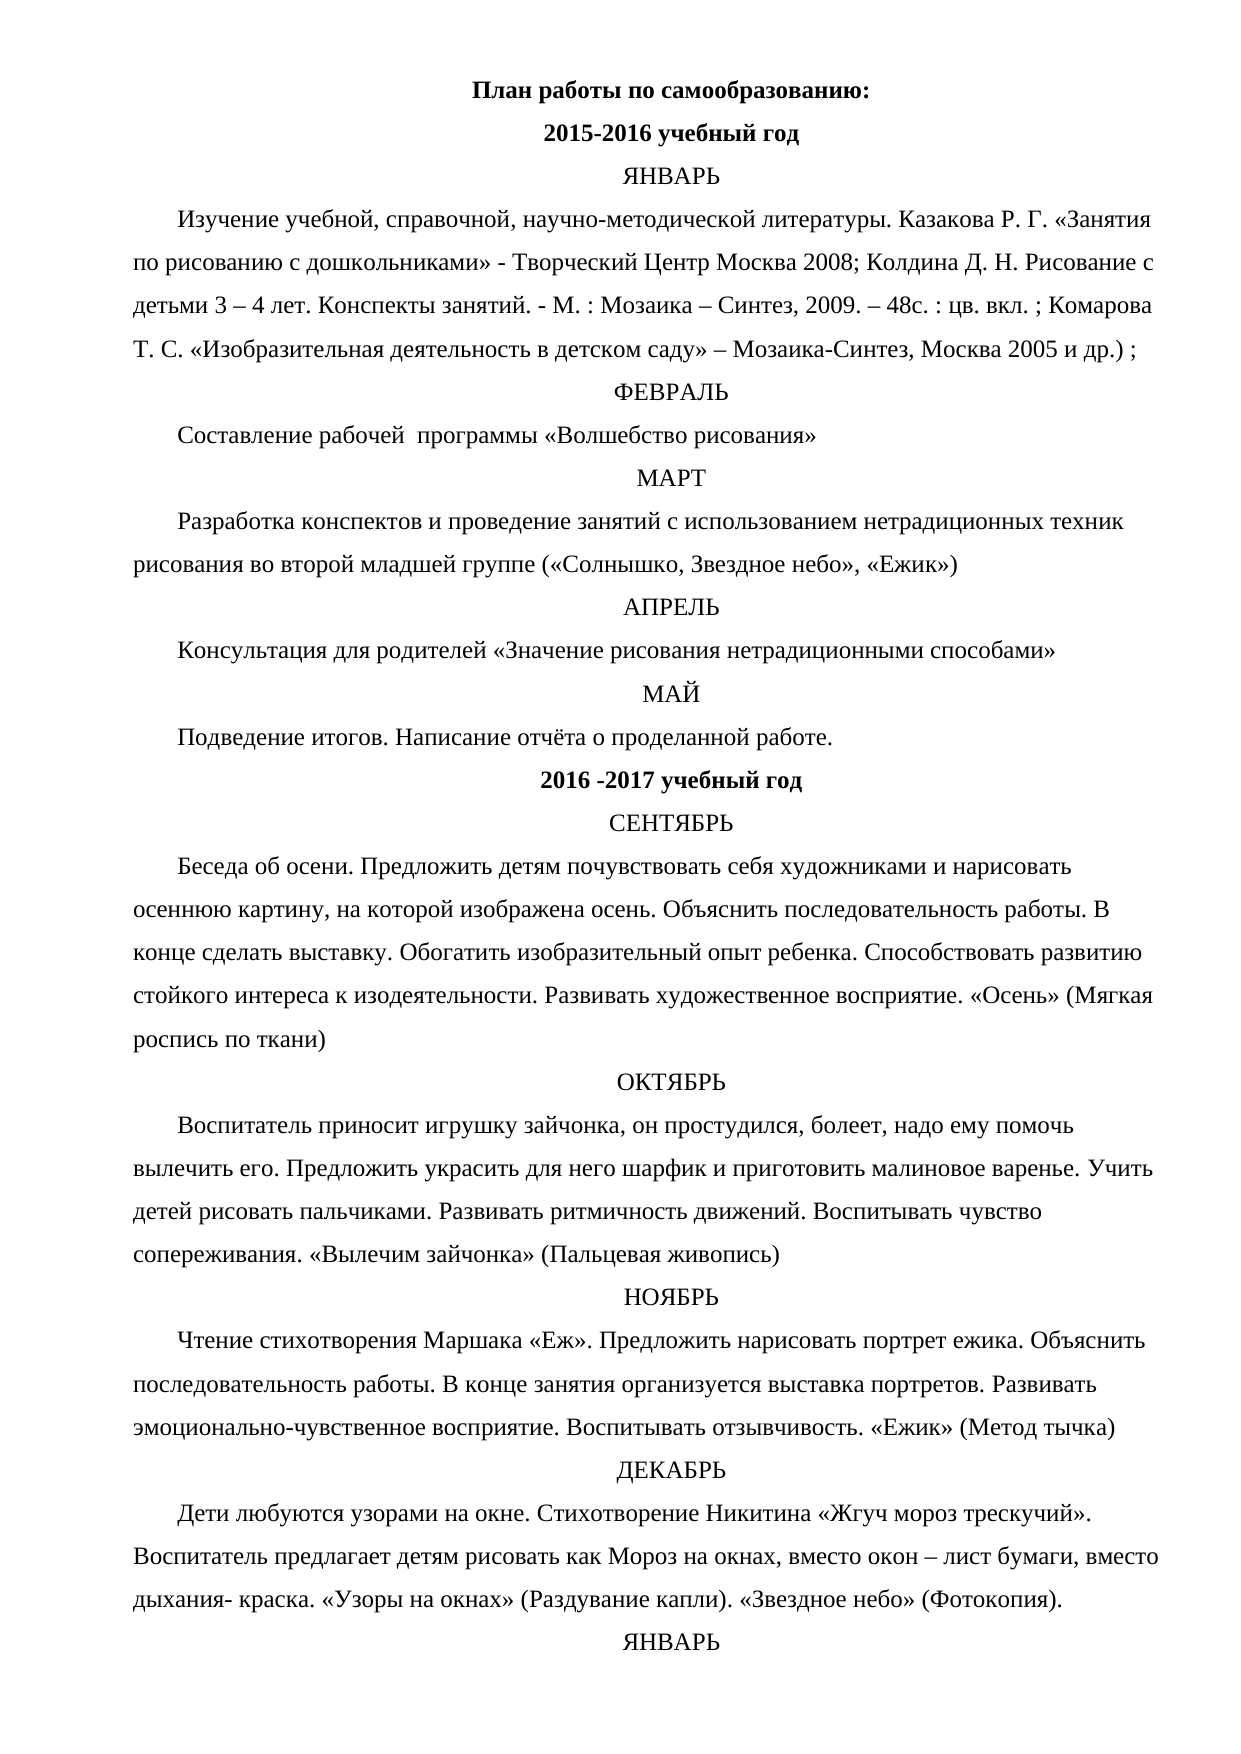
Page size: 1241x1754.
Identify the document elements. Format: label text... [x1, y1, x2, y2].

text Дети любуются узорами на окне. Стихотворение Никитина «Жгуч мороз трескучий». Воспитатель предлагает детям рисовать как Мороз на окнах, вместо окон – лист бумаги, вместо дыхания- краска. «Узоры на окнах» (Раздувание капли). «Звездное небо» (Фотокопия). [133, 1498, 1165, 1613]
text 2016 -2017 учебный год [133, 765, 1165, 794]
text Составление рабочей программы «Волшебство рисования» [133, 420, 1165, 449]
text АПРЕЛЬ [133, 592, 1165, 621]
text ЯНВАРЬ [133, 161, 1165, 190]
text Изучение учебной, справочной, научно-методической литературы. Казакова Р. Г. «Занятия по рисованию с дошкольниками» - Творческий Центр Москва 2008; Колдина Д. Н. Рисование с детьми 3 – 4 лет. Конспекты занятий. - М. : Мозаика – Синтез, 2009. – 48с. : цв. вкл. ; Комарова Т. С. «Изобразительная деятельность в детском саду» – Мозаика-Синтез, Москва 2005 и др.) ; [133, 204, 1165, 362]
text СЕНТЯБРЬ [133, 808, 1165, 837]
text Консультация для родителей «Значение рисования нетрадиционными способами» [133, 636, 1165, 664]
text Беседа об осени. Предложить детям почувствовать себя художниками и нарисовать осеннюю картину, на которой изображена осень. Объяснить последовательность работы. В конце сделать выставку. Обогатить изобразительный опыт ребенка. Способствовать развитию стойкого интереса к изодеятельности. Развивать художественное восприятие. «Осень» (Мягкая роспись по ткани) [133, 851, 1165, 1052]
text План работы по самообразованию: [133, 75, 1165, 104]
text ОКТЯБРЬ [133, 1067, 1165, 1096]
text 2015-2016 учебный год [133, 118, 1165, 147]
text Подведение итогов. Написание отчёта о проделанной работе. [133, 722, 1165, 751]
text Воспитатель приносит игрушку зайчонка, он простудился, болеет, надо ему помочь вылечить его. Предложить украсить для него шарфик и приготовить малиновое варенье. Учить детей рисовать пальчиками. Развивать ритмичность движений. Воспитывать чувство сопереживания. «Вылечим зайчонка» (Пальцевая живопись) [133, 1110, 1165, 1268]
text ЯНВАРЬ [133, 1627, 1165, 1656]
text Разработка конспектов и проведение занятий с использованием нетрадиционных техник рисования во второй младшей группе («Солнышко, Звездное небо», «Ежик») [133, 506, 1165, 578]
text ФЕВРАЛЬ [133, 377, 1165, 406]
text ДЕКАБРЬ [133, 1455, 1165, 1484]
text НОЯБРЬ [133, 1282, 1165, 1311]
text Чтение стихотворения Маршака «Еж». Предложить нарисовать портрет ежика. Объяснить последовательность работы. В конце занятия организуется выставка портретов. Развивать эмоционально-чувственное восприятие. Воспитывать отзывчивость. «Ежик» (Метод тычка) [133, 1326, 1165, 1441]
text МАРТ [133, 463, 1165, 492]
text МАЙ [133, 679, 1165, 707]
